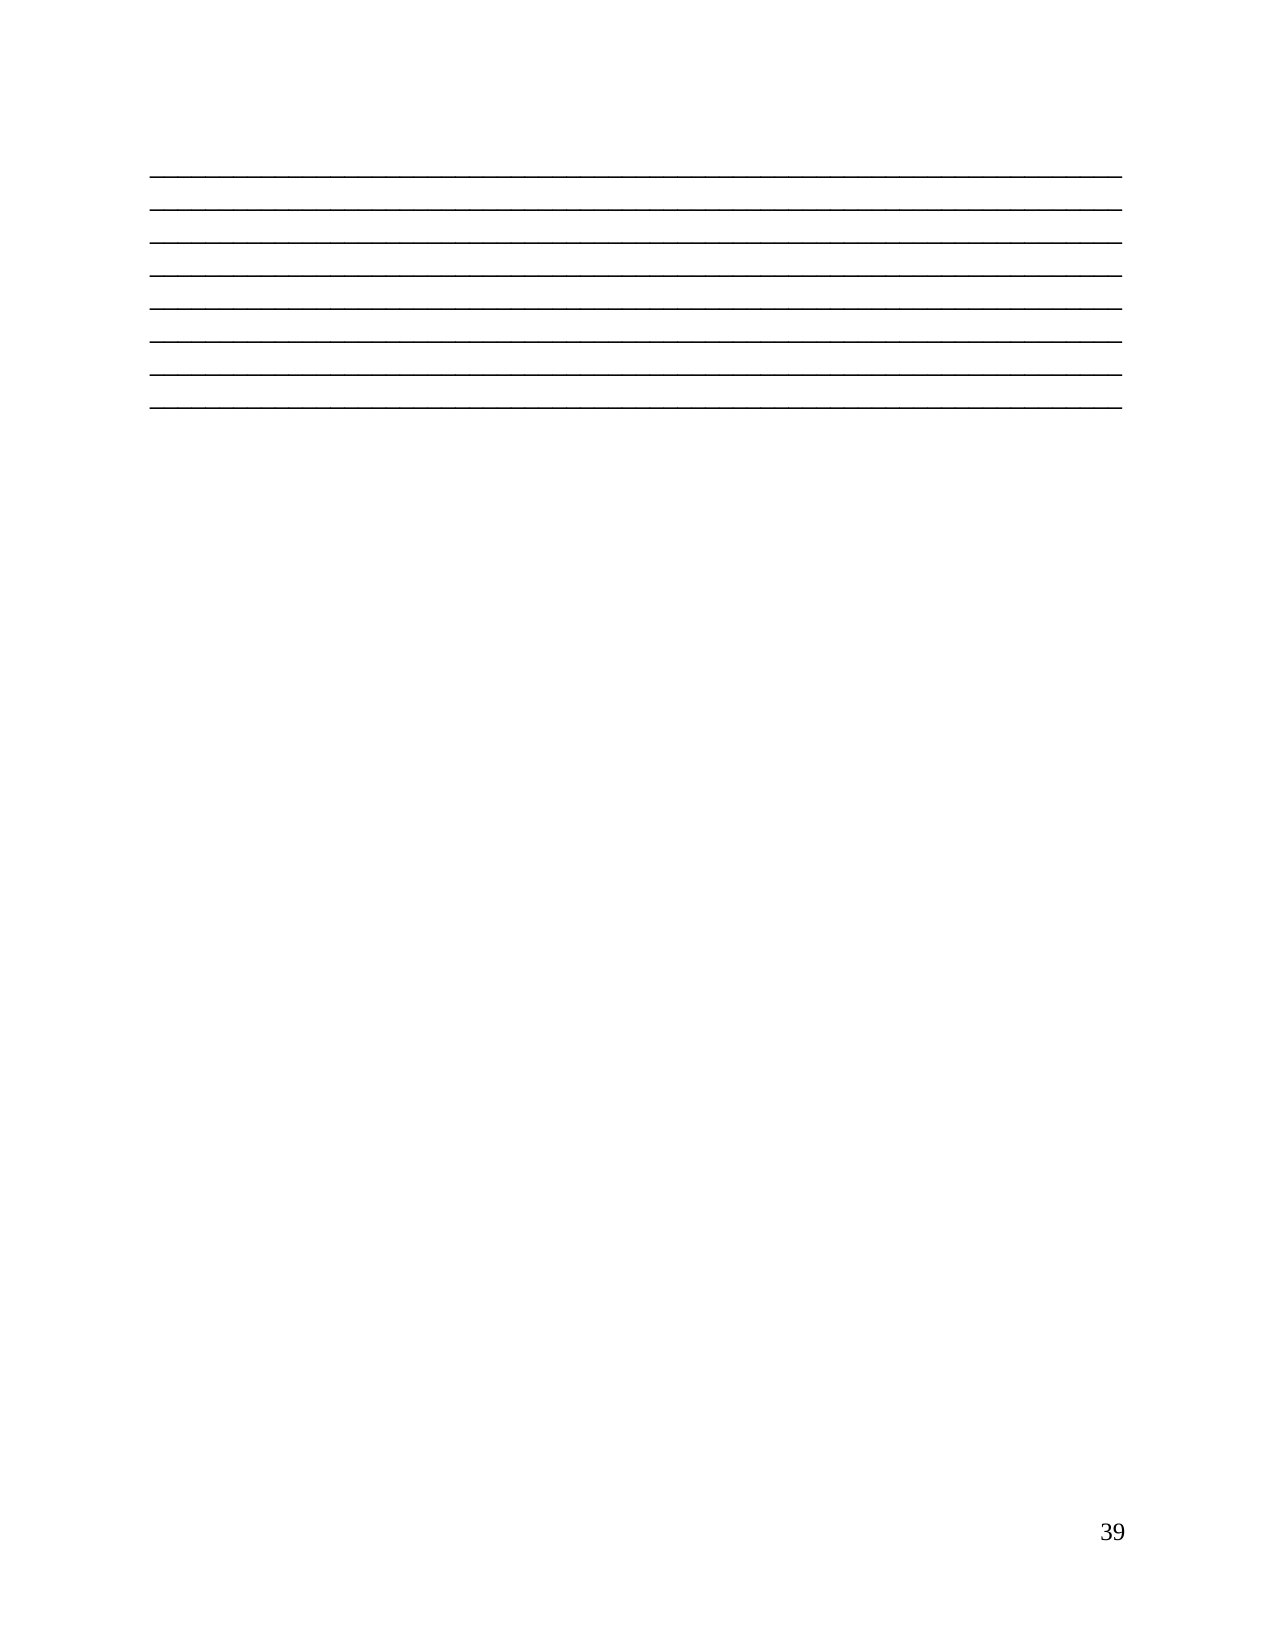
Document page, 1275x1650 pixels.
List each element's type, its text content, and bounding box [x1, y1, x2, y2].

text ________________________________________________________________________________________________________________________________________________________________________________________________________________________________________________________________________________________________________________________________________________________________________________________________________________________________________________________________________________________________________________________________________________________________________________ [150, 150, 1125, 410]
